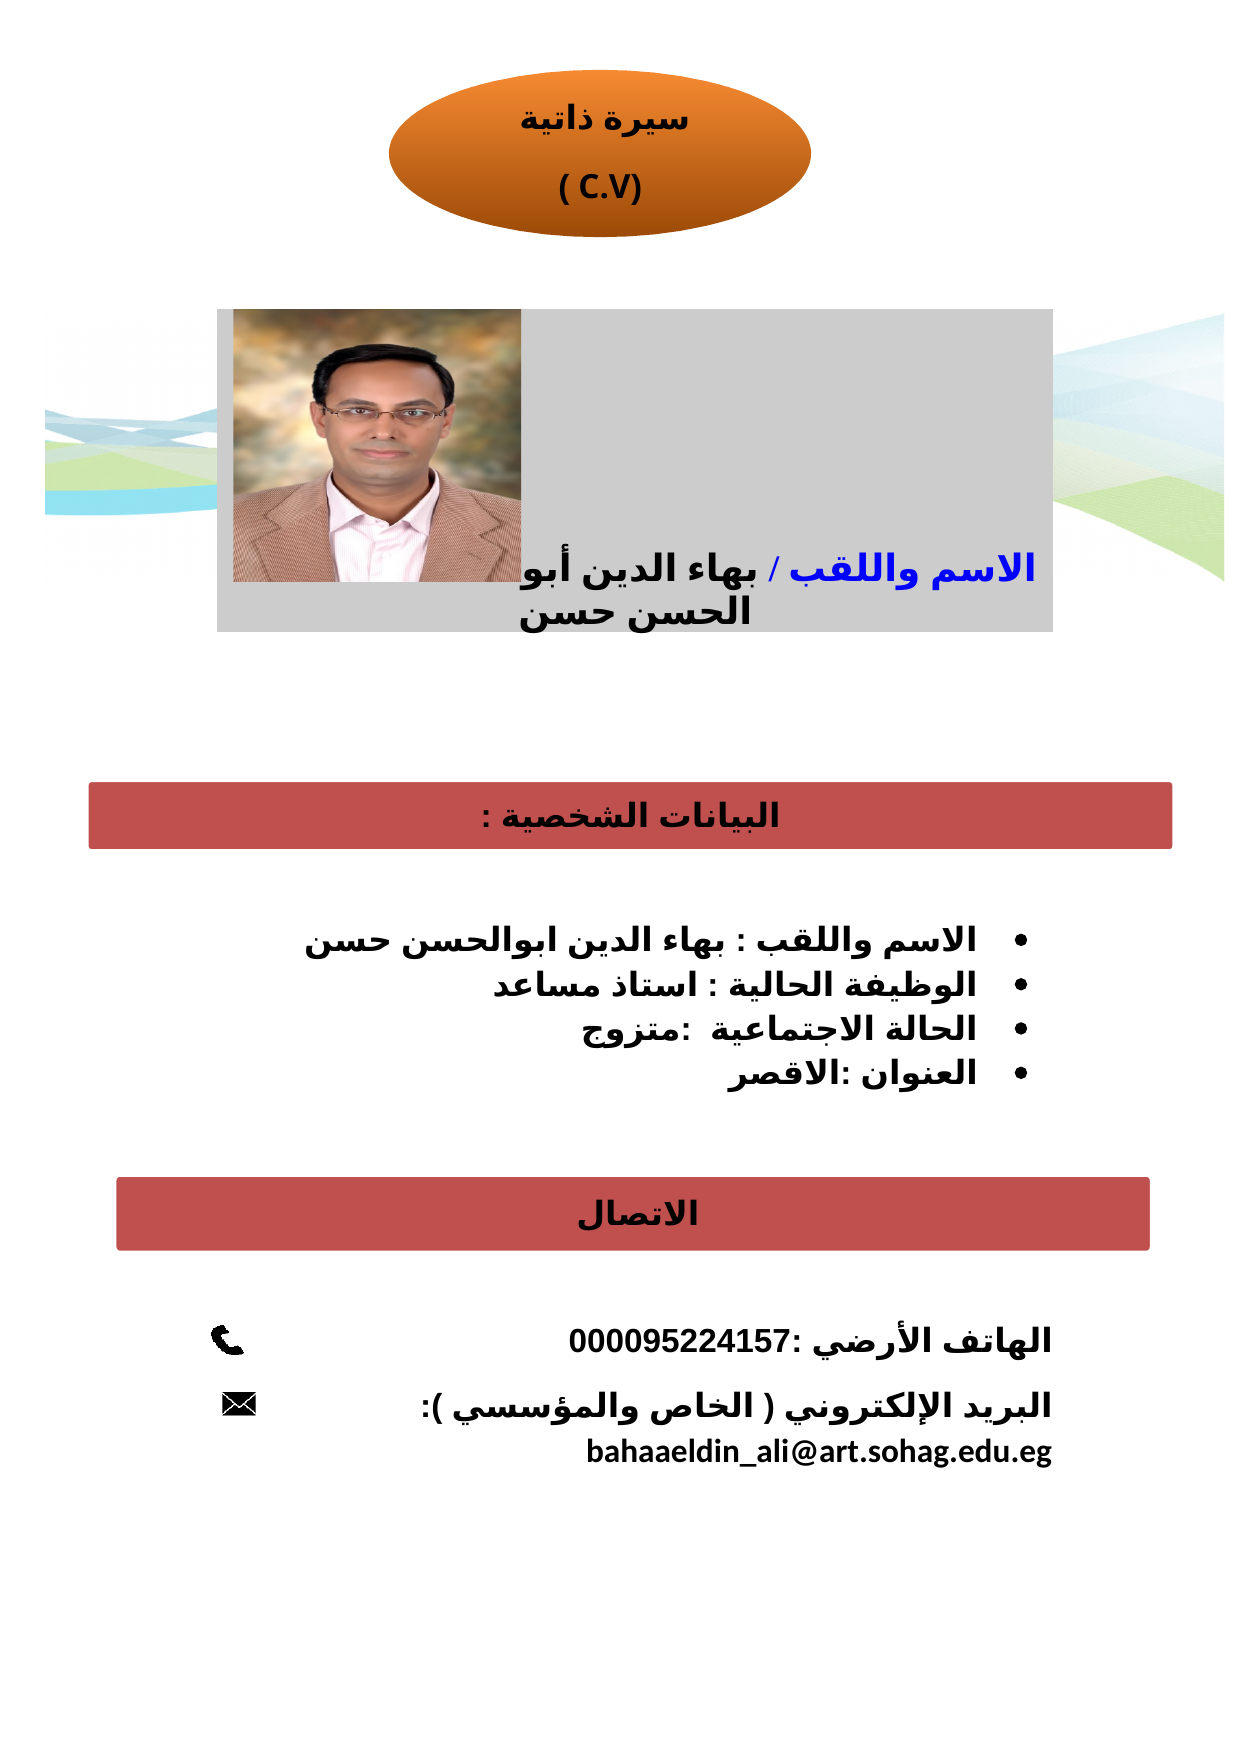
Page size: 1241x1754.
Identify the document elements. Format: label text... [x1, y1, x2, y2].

text البريد الإلكتروني ( الخاص والمؤسسي ):bahaaeldin_ali@art.sohag.edu.eg [187, 1386, 1053, 1471]
picture [233, 309, 522, 582]
list الحالة الاجتماعية :متزوج [187, 1009, 1015, 1047]
text الهاتف الأرضي :000095224157 [187, 1321, 1053, 1359]
picture [1053, 313, 1225, 582]
list الوظيفة الحالية : استاذ مساعد [187, 964, 1015, 1003]
list الاسم واللقب : بهاء الدين ابوالحسن حسن [187, 920, 1015, 959]
list العنوان :الاقصر [187, 1053, 1015, 1092]
picture [45, 313, 217, 582]
